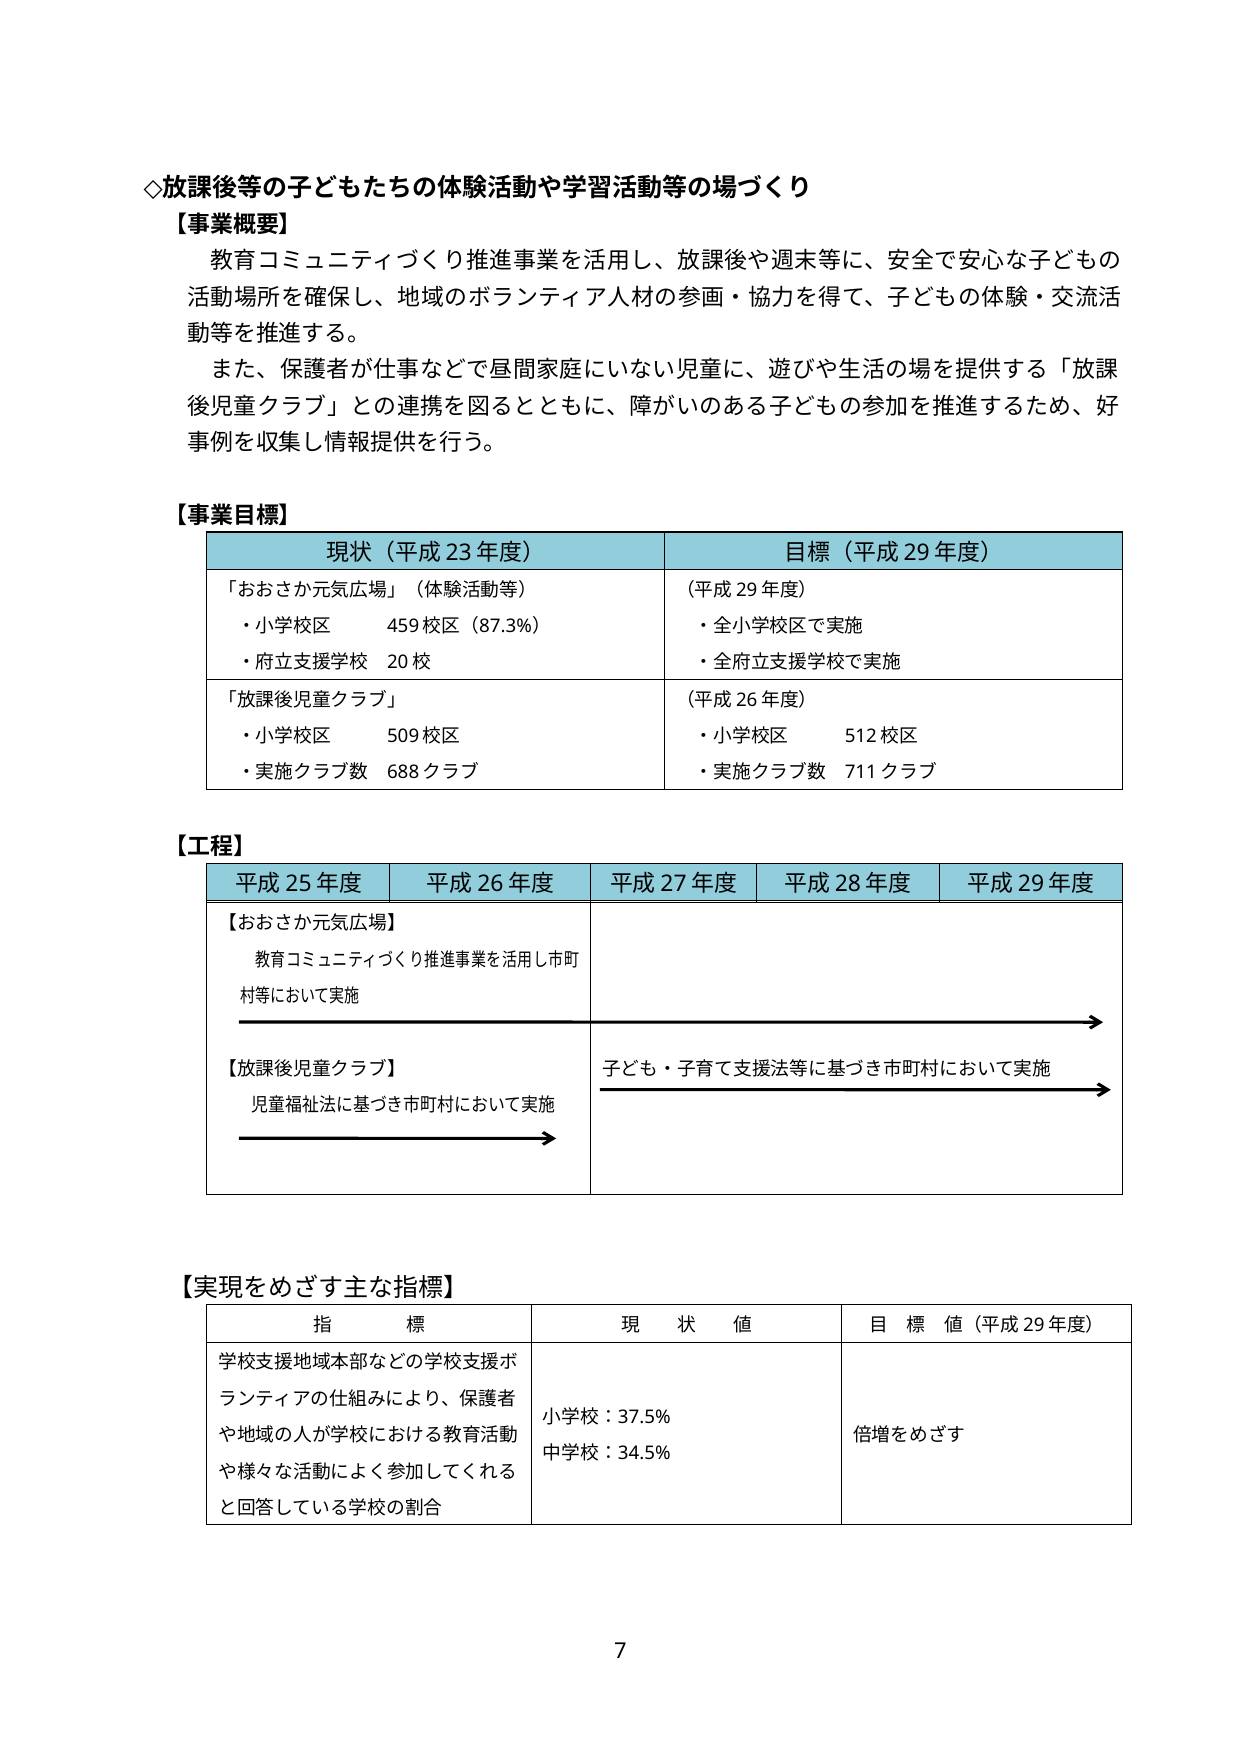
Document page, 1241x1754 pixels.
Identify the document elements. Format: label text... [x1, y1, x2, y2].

table_header 目標（平成29年度） [665, 533, 1122, 569]
text 【実現をめざす主な指標】 [118, 1268, 1122, 1304]
table_cell 【おおさか元気広場】 教育コミュニティづくり推進事業を活用し市町村等において実施 【放課後児童クラブ】 児童福祉法に基づき市町村において実施 [207, 903, 590, 1194]
table_header 平成27年度 [591, 864, 756, 900]
table_cell 子ども・子育て支援法等に基づき市町村において実施 [591, 903, 1122, 1194]
text 教育コミュニティづくり推進事業を活用し、放課後や週末等に、安全で安心な子どもの活動場所を確保し、地域のボランティア人材の参画・協力を得て、子どもの体験・交流活動等を推進する。 [187, 241, 1122, 349]
table_header 指 標 [207, 1305, 531, 1342]
table_header 目 標 値（平成29年度） [842, 1305, 1131, 1342]
text ◇放課後等の子どもたちの体験活動や学習活動等の場づくり [118, 168, 1122, 204]
table_header 平成25年度 [207, 864, 389, 900]
table_cell 「放課後児童クラブ」 ・小学校区 509校区 ・実施クラブ数 688クラブ [207, 680, 664, 789]
table_header 平成29年度 [940, 864, 1122, 900]
table_cell （平成26年度） ・小学校区 512校区 ・実施クラブ数 711クラブ [665, 680, 1122, 789]
table_cell 「おおさか元気広場」（体験活動等） ・小学校区 459校区（87.3%） ・府立支援学校 20校 [207, 570, 664, 679]
table_cell （平成29年度） ・全小学校区で実施 ・全府立支援学校で実施 [665, 570, 1122, 679]
table_header 現状（平成23年度） [207, 533, 664, 569]
text 【事業目標】 [118, 495, 1122, 531]
table_header 平成26年度 [390, 864, 590, 900]
table_cell 小学校：37.5% 中学校：34.5% [532, 1343, 841, 1524]
table_cell 倍増をめざす [842, 1343, 1131, 1524]
table_cell 学校支援地域本部などの学校支援ボランティアの仕組みにより、保護者や地域の人が学校における教育活動や様々な活動によく参加してくれると回答している学校の割合 [207, 1343, 531, 1524]
text また、保護者が仕事などで昼間家庭にいない児童に、遊びや生活の場を提供する「放課後児童クラブ」との連携を図るとともに、障がいのある子どもの参加を推進するため、好事例を収集し情報提供を行う。 [187, 349, 1122, 459]
text 【事業概要】 [118, 204, 1122, 241]
text 【工程】 [118, 826, 1122, 863]
table_header 平成28年度 [757, 864, 939, 900]
table_header 現 状 値 [532, 1305, 841, 1342]
